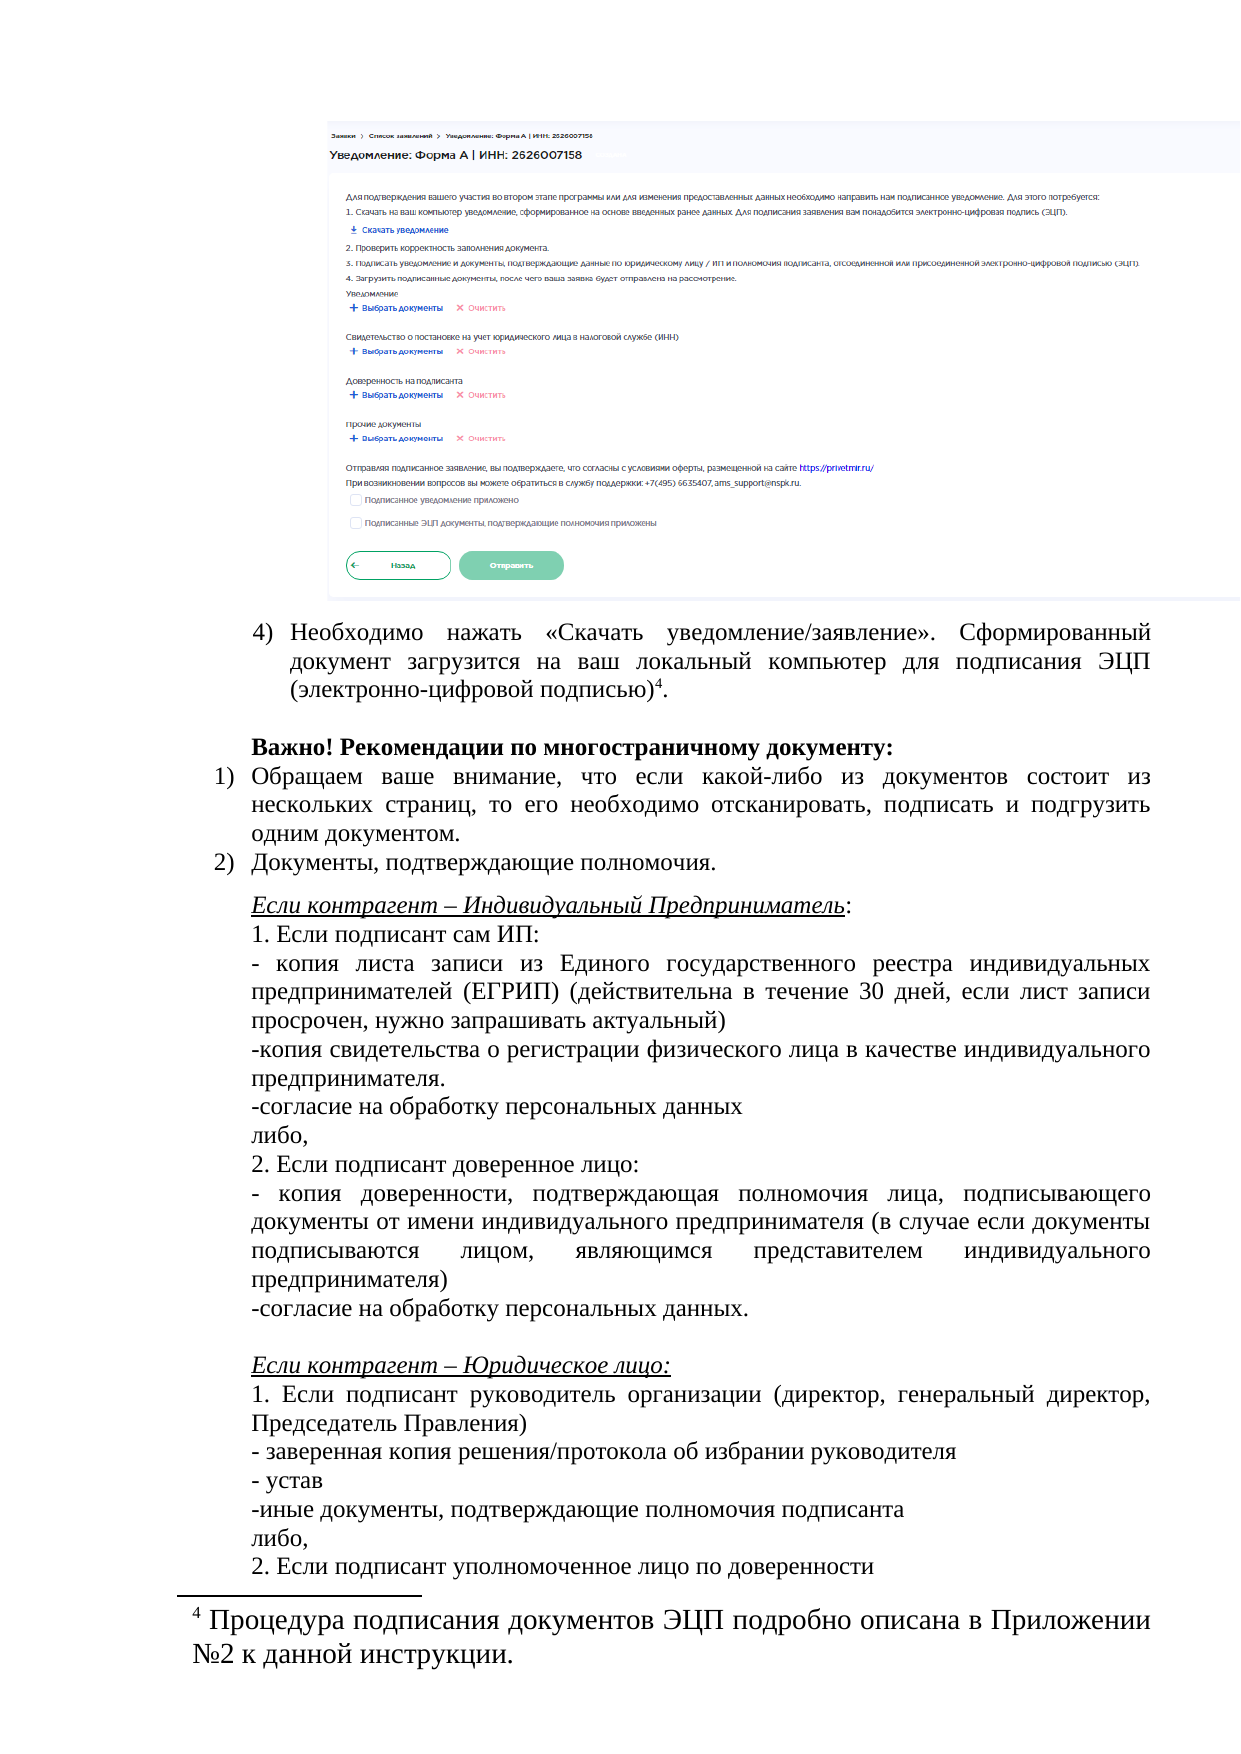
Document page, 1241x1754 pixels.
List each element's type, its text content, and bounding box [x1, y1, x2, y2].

list -иные документы, подтверждающие полномочия подписанта [251, 1494, 1152, 1523]
list -копия свидетельства о регистрации физического лица в качестве индивидуального предпринимателя. [251, 1034, 1152, 1091]
picture [327, 118, 1241, 601]
list либо, [251, 1523, 1152, 1551]
list Документы, подтверждающие полномочия. [213, 847, 1152, 876]
list 1. Если подписант руководитель организации (директор, генеральный директор, Председатель Правления) [251, 1379, 1152, 1436]
list 2. Если подписант уполномоченное лицо по доверенности [251, 1551, 1152, 1580]
list 1. Если подписант сам ИП: [251, 919, 1152, 948]
list - устав [251, 1465, 1152, 1494]
list Важно! Рекомендации по многостраничному документу: [251, 732, 1152, 761]
list - заверенная копия решения/протокола об избрании руководителя [251, 1436, 1152, 1465]
list Необходимо нажать «Скачать уведомление/заявление». Сформированный документ загрузится на ваш локальный компьютер для подписания ЭЦП (электронно-цифровой подписью). [252, 617, 1152, 703]
list Если контрагент – Индивидуальный Предприниматель: [251, 890, 1152, 919]
list Если контрагент – Юридическое лицо: [251, 1350, 1152, 1379]
list - копия доверенности, подтверждающая полномочия лица, подписывающего документы от имени индивидуального предпринимателя (в случае если документы подписываются лицом, являющимся представителем индивидуального предпринимателя) [251, 1178, 1152, 1293]
list -согласие на обработку персональных данных. [251, 1293, 1152, 1321]
list 2. Если подписант доверенное лицо: [251, 1149, 1152, 1178]
list -согласие на обработку персональных данных [251, 1091, 1152, 1120]
list Обращаем ваше внимание, что если какой-либо из документов состоит из нескольких страниц, то его необходимо отсканировать, подписать и подгрузить одним документом. [213, 761, 1152, 847]
list - копия листа записи из Единого государственного реестра индивидуальных предпринимателей (ЕГРИП) (действительна в течение 30 дней, если лист записи просрочен, нужно запрашивать актуальный) [251, 948, 1152, 1034]
list либо, [251, 1120, 1152, 1149]
